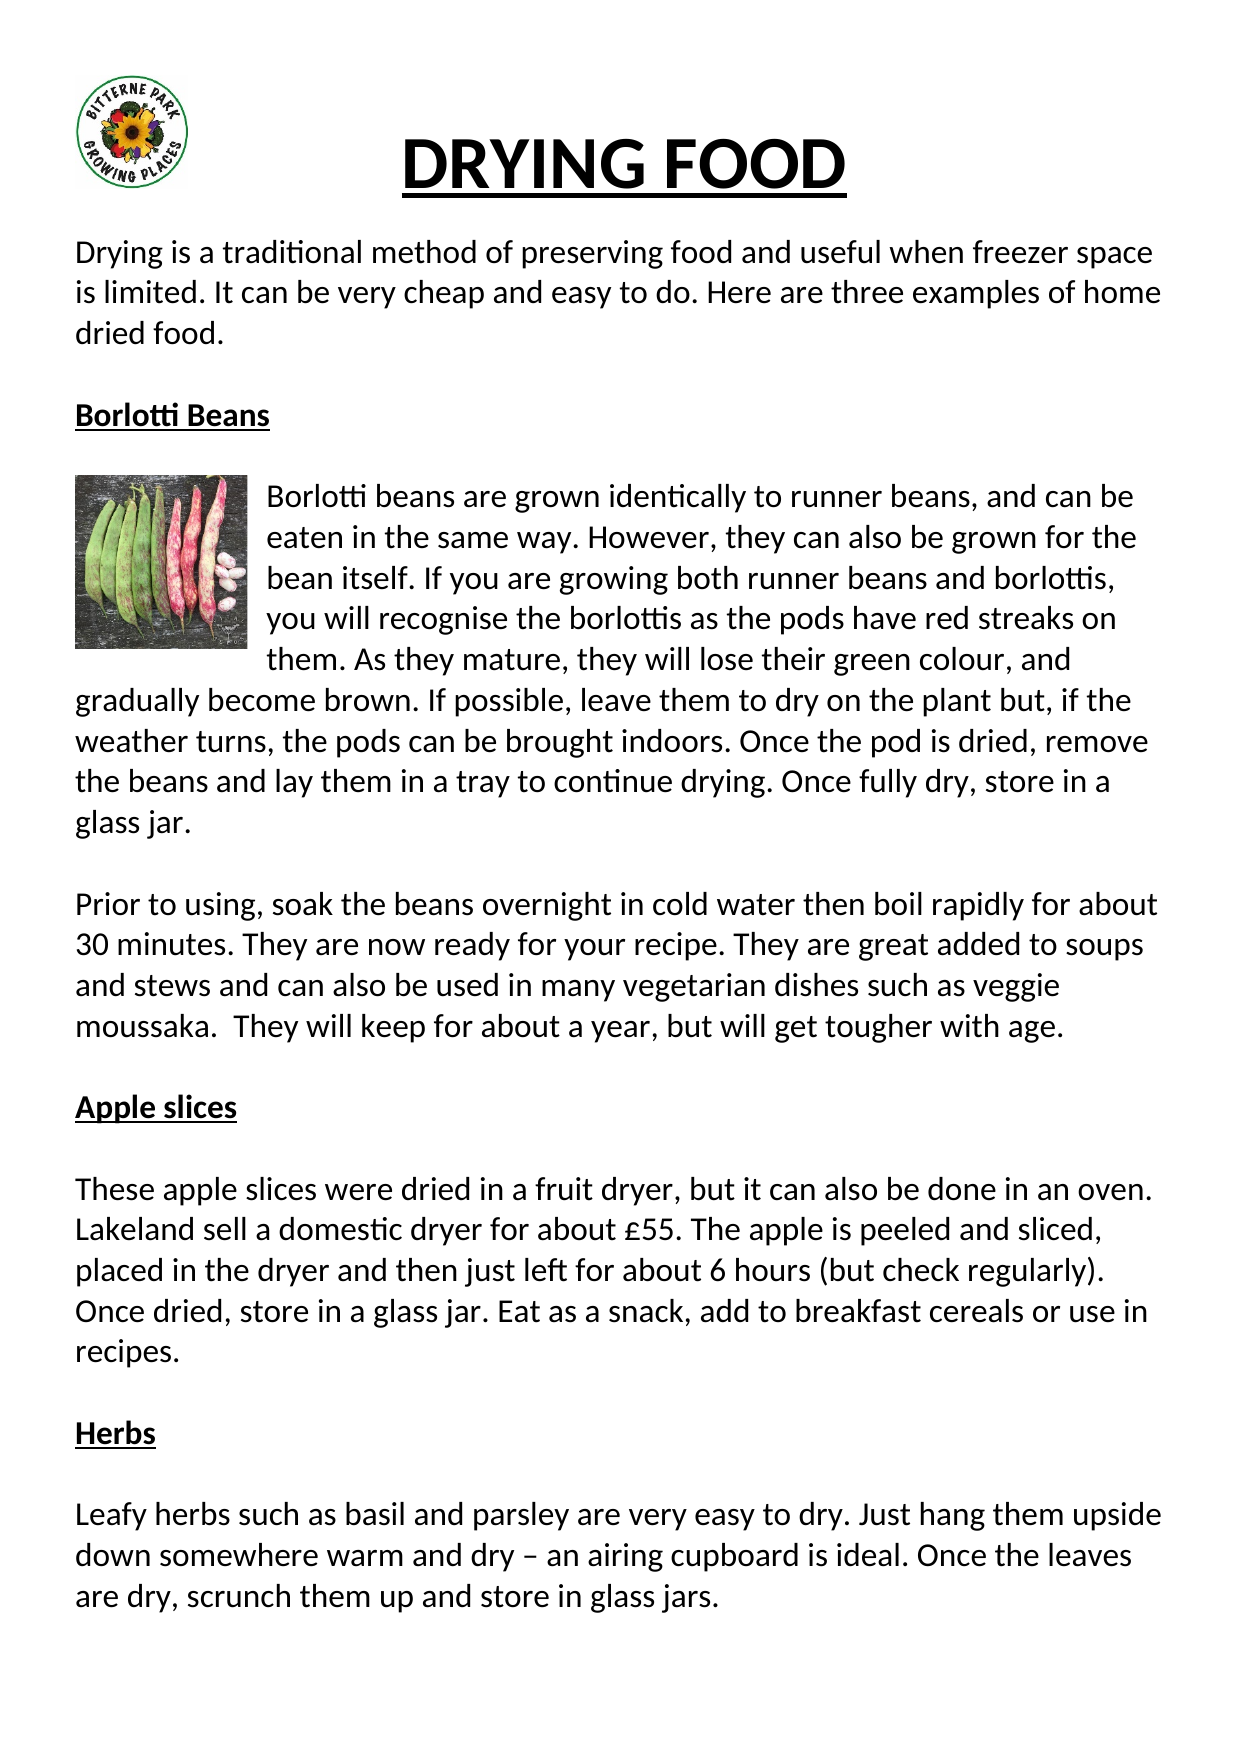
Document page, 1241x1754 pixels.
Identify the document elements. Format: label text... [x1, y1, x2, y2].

text DRYING FOOD [75, 75, 1165, 207]
text Leafy herbs such as basil and parsley are very easy to dry. Just hang them upside down somewhere warm and dry – an airing cupboard is ideal. Once the leaves are dry, scrunch them up and store in glass jars. [75, 1493, 1165, 1616]
picture [75, 475, 248, 649]
text Borlotti Beans [75, 394, 1165, 434]
text Apple slices [75, 1086, 1165, 1127]
text Drying is a traditional method of preserving food and useful when freezer space is limited. It can be very cheap and easy to do. Here are three examples of home dried food. [75, 231, 1165, 353]
text Prior to using, soak the beans overnight in cold water then boil rapidly for about 30 minutes. They are now ready for your recipe. They are great added to soups and stews and can also be used in many vegetarian dishes such as veggie moussaka. They will keep for about a year, but will get tougher with age. [75, 882, 1165, 1045]
picture [75, 75, 189, 189]
text Borlotti beans are grown identically to runner beans, and can be eaten in the same way. However, they can also be grown for the bean itself. If you are growing both runner beans and borlottis, you will recognise the borlottis as the pods have red streaks on them. As they mature, they will lose their green colour, and gradually become brown. If possible, leave them to dry on the plant but, if the weather turns, the pods can be brought indoors. Once the pod is dried, remove the beans and lay them in a tray to continue drying. Once fully dry, store in a glass jar. [75, 475, 1165, 842]
text These apple slices were dried in a fruit dryer, but it can also be done in an oven. Lakeland sell a domestic dryer for about £55. The apple is peeled and sliced, placed in the dryer and then just left for about 6 hours (but check regularly). Once dried, store in a glass jar. Eat as a snack, add to breakfast cereals or use in recipes. [75, 1168, 1165, 1371]
text Herbs [75, 1412, 1165, 1453]
